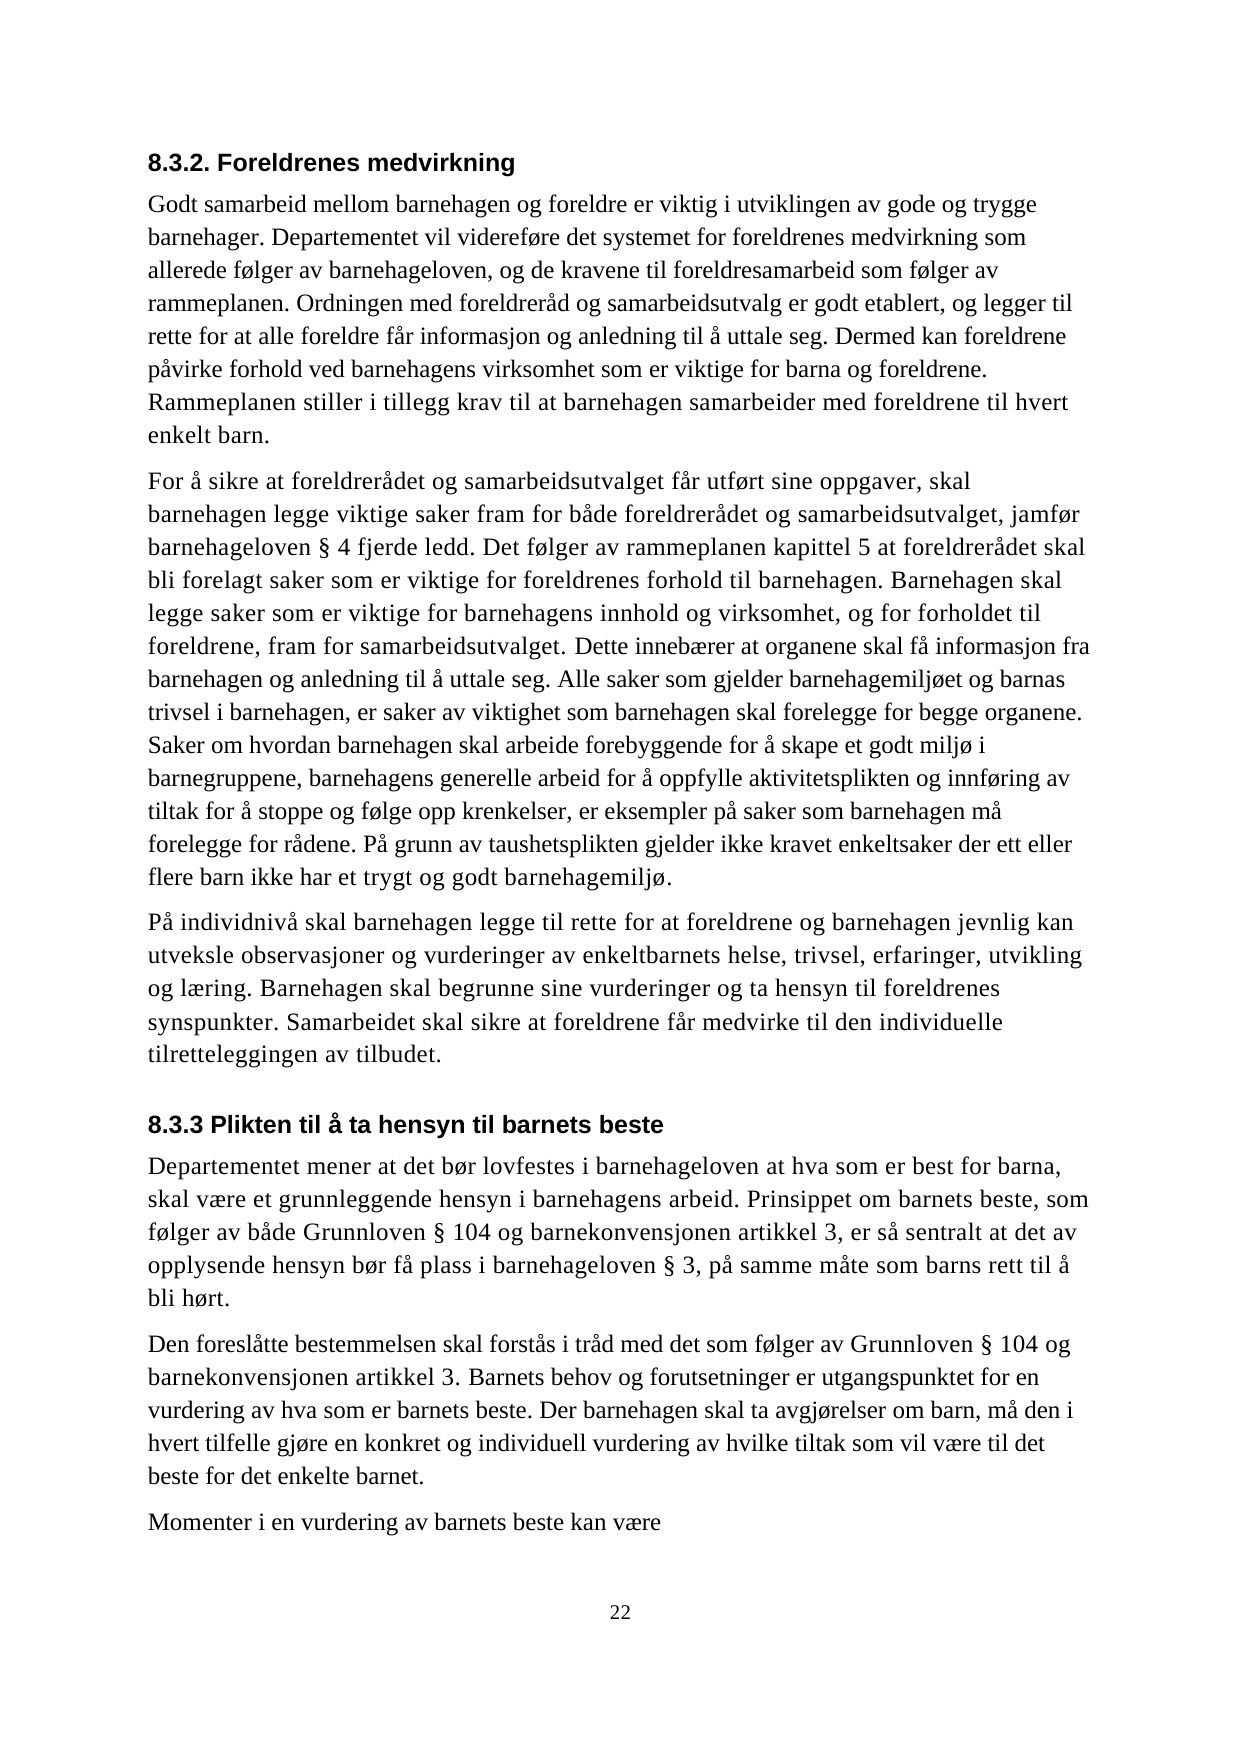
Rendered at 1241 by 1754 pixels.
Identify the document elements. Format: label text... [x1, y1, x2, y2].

text Den foreslåtte bestemmelsen skal forstås i tråd med det som følger av Grunnloven § 104 og barnekonvensjonen artikkel 3. Barnets behov og forutsetninger er utgangspunktet for en vurdering av hva som er barnets beste. Der barnehagen skal ta avgjørelser om barn, må den i hvert tilfelle gjøre en konkret og individuell vurdering av hvilke tiltak som vil være til det beste for det enkelte barnet. [148, 1329, 1092, 1490]
text Departementet mener at det bør lovfestes i barnehageloven at hva som er best for barna, skal være et grunnleggende hensyn i barnehagens arbeid. Prinsippet om barnets beste, som følger av både Grunnloven § 104 og barnekonvensjonen artikkel 3, er så sentralt at det av opplysende hensyn bør få plass i barnehageloven § 3, på samme måte som barns rett til å bli hørt. [148, 1151, 1092, 1312]
text For å sikre at foreldrerådet og samarbeidsutvalget får utført sine oppgaver, skal barnehagen legge viktige saker fram for både foreldrerådet og samarbeidsutvalget, jamfør barnehageloven § 4 fjerde ledd. Det følger av rammeplanen kapittel 5 at foreldrerådet skal bli forelagt saker som er viktige for foreldrenes forhold til barnehagen. Barnehagen skal legge saker som er viktige for barnehagens innhold og virksomhet, og for forholdet til foreldrene, fram for samarbeidsutvalget. Dette innebærer at organene skal få informasjon fra barnehagen og anledning til å uttale seg. Alle saker som gjelder barnehagemiljøet og barnas trivsel i barnehagen, er saker av viktighet som barnehagen skal forelegge for begge organene. Saker om hvordan barnehagen skal arbeide forebyggende for å skape et godt miljø i barnegruppene, barnehagens generelle arbeid for å oppfylle aktivitetsplikten og innføring av tiltak for å stoppe og følge opp krenkelser, er eksempler på saker som barnehagen må forelegge for rådene. På grunn av taushetsplikten gjelder ikke kravet enkeltsaker der ett eller flere barn ikke har et trygt og godt barnehagemiljø. [148, 466, 1092, 891]
text Godt samarbeid mellom barnehagen og foreldre er viktig i utviklingen av gode og trygge barnehager. Departementet vil videreføre det systemet for foreldrenes medvirkning som allerede følger av barnehageloven, og de kravene til foreldresamarbeid som følger av rammeplanen. Ordningen med foreldreråd og samarbeidsutvalg er godt etablert, og legger til rette for at alle foreldre får informasjon og anledning til å uttale seg. Dermed kan foreldrene påvirke forhold ved barnehagens virksomhet som er viktige for barna og foreldrene. Rammeplanen stiller i tillegg krav til at barnehagen samarbeider med foreldrene til hvert enkelt barn. [148, 189, 1092, 449]
subtitle 8.3.3 Plikten til å ta hensyn til barnets beste [148, 1110, 1092, 1139]
text Momenter i en vurdering av barnets beste kan være [148, 1507, 1092, 1535]
subtitle 8.3.2. Foreldrenes medvirkning [148, 148, 1092, 176]
text På individnivå skal barnehagen legge til rette for at foreldrene og barnehagen jevnlig kan utveksle observasjoner og vurderinger av enkeltbarnets helse, trivsel, erfaringer, utvikling og læring. Barnehagen skal begrunne sine vurderinger og ta hensyn til foreldrenes synspunkter. Samarbeidet skal sikre at foreldrene får medvirke til den individuelle tilretteleggingen av tilbudet. [148, 907, 1092, 1068]
